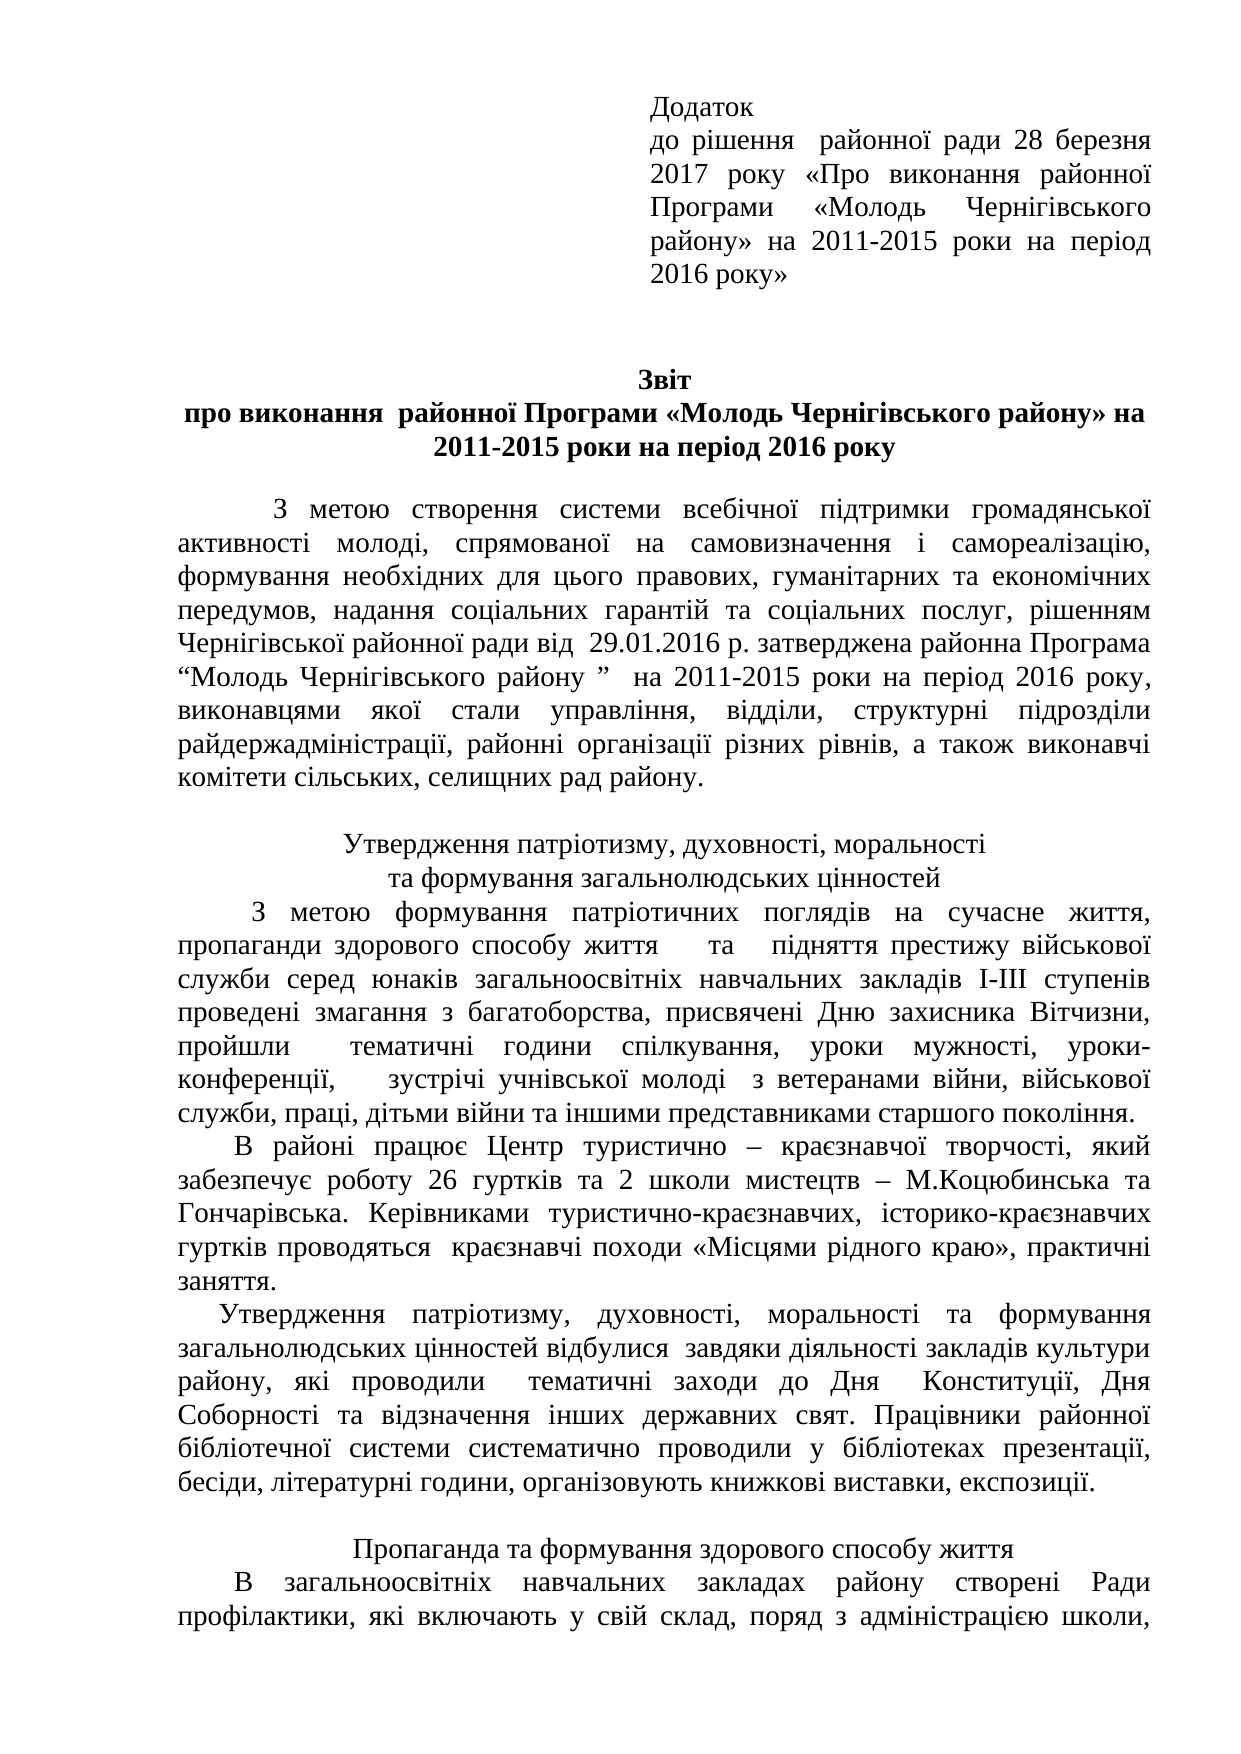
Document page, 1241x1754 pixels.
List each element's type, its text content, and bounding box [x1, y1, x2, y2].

text про виконання районної Програми «Молодь Чернігівського району» на 2011-2015 роки на період 2016 року [177, 395, 1152, 462]
text Пропаганда та формування здорового способу життя [215, 1531, 1152, 1564]
text Додаток [650, 89, 1152, 122]
text та формування загальнолюдських цінностей [177, 860, 1152, 894]
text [177, 1564, 1152, 1632]
text Звіт [177, 362, 1152, 395]
text Утвердження патріотизму, духовності, моральності та формування загальнолюдських цінностей відбулися завдяки діяльності закладів культури району, які проводили тематичні заходи до Дня Конституції, Дня Соборності та відзначення інших державних свят. Працівники районної бібліотечної системи систематично проводили у бібліотеках презентації, бесіди, літературні години, організовують книжкові виставки, експозиції. [177, 1296, 1152, 1497]
text З метою створення системи всебічної підтримки громадянської активності молоді, спрямованої на самовизначення і самореалізацію, формування необхідних для цього правових, гуманітарних та економічних передумов, надання соціальних гарантій та соціальних послуг, рішенням Чернігівської районної ради від 29.01.2016 р. затверджена районна Програма “Молодь Чернігівського району ” на 2011-2015 роки на період 2016 року, виконавцями якої стали управління, відділи, структурні підрозділи райдержадміністрації, районні організації різних рівнів, а також виконавчі комітети сільських, селищних рад району. [177, 491, 1152, 793]
text Утвердження патріотизму, духовності, моральності [177, 827, 1152, 860]
list В районі працює Центр туристично – краєзнавчої творчості, який забезпечує роботу 26 гуртків та 2 школи мистецтв – М.Коцюбинська та Гончарівська. Керівниками туристично-краєзнавчих, історико-краєзнавчих гуртків проводяться краєзнавчі походи «Місцями рідного краю», практичні заняття. [177, 1128, 1152, 1296]
text до рішення районної ради 28 березня 2017 року «Про виконання районної Програми «Молодь Чернігівського району» на 2011-2015 роки на період 2016 року» [650, 122, 1152, 290]
text З метою формування патріотичних поглядів на сучасне життя, пропаганди здорового способу життя та підняття престижу військової служби серед юнаків загальноосвітніх навчальних закладів І-ІІІ ступенів проведені змагання з багатоборства, присвячені Дню захисника Вітчизни, пройшли тематичні години спілкування, уроки мужності, уроки-конференції, зустрічі учнівської молоді з ветеранами війни, військової служби, праці, дітьми війни та іншими представниками старшого покоління. [177, 894, 1152, 1128]
